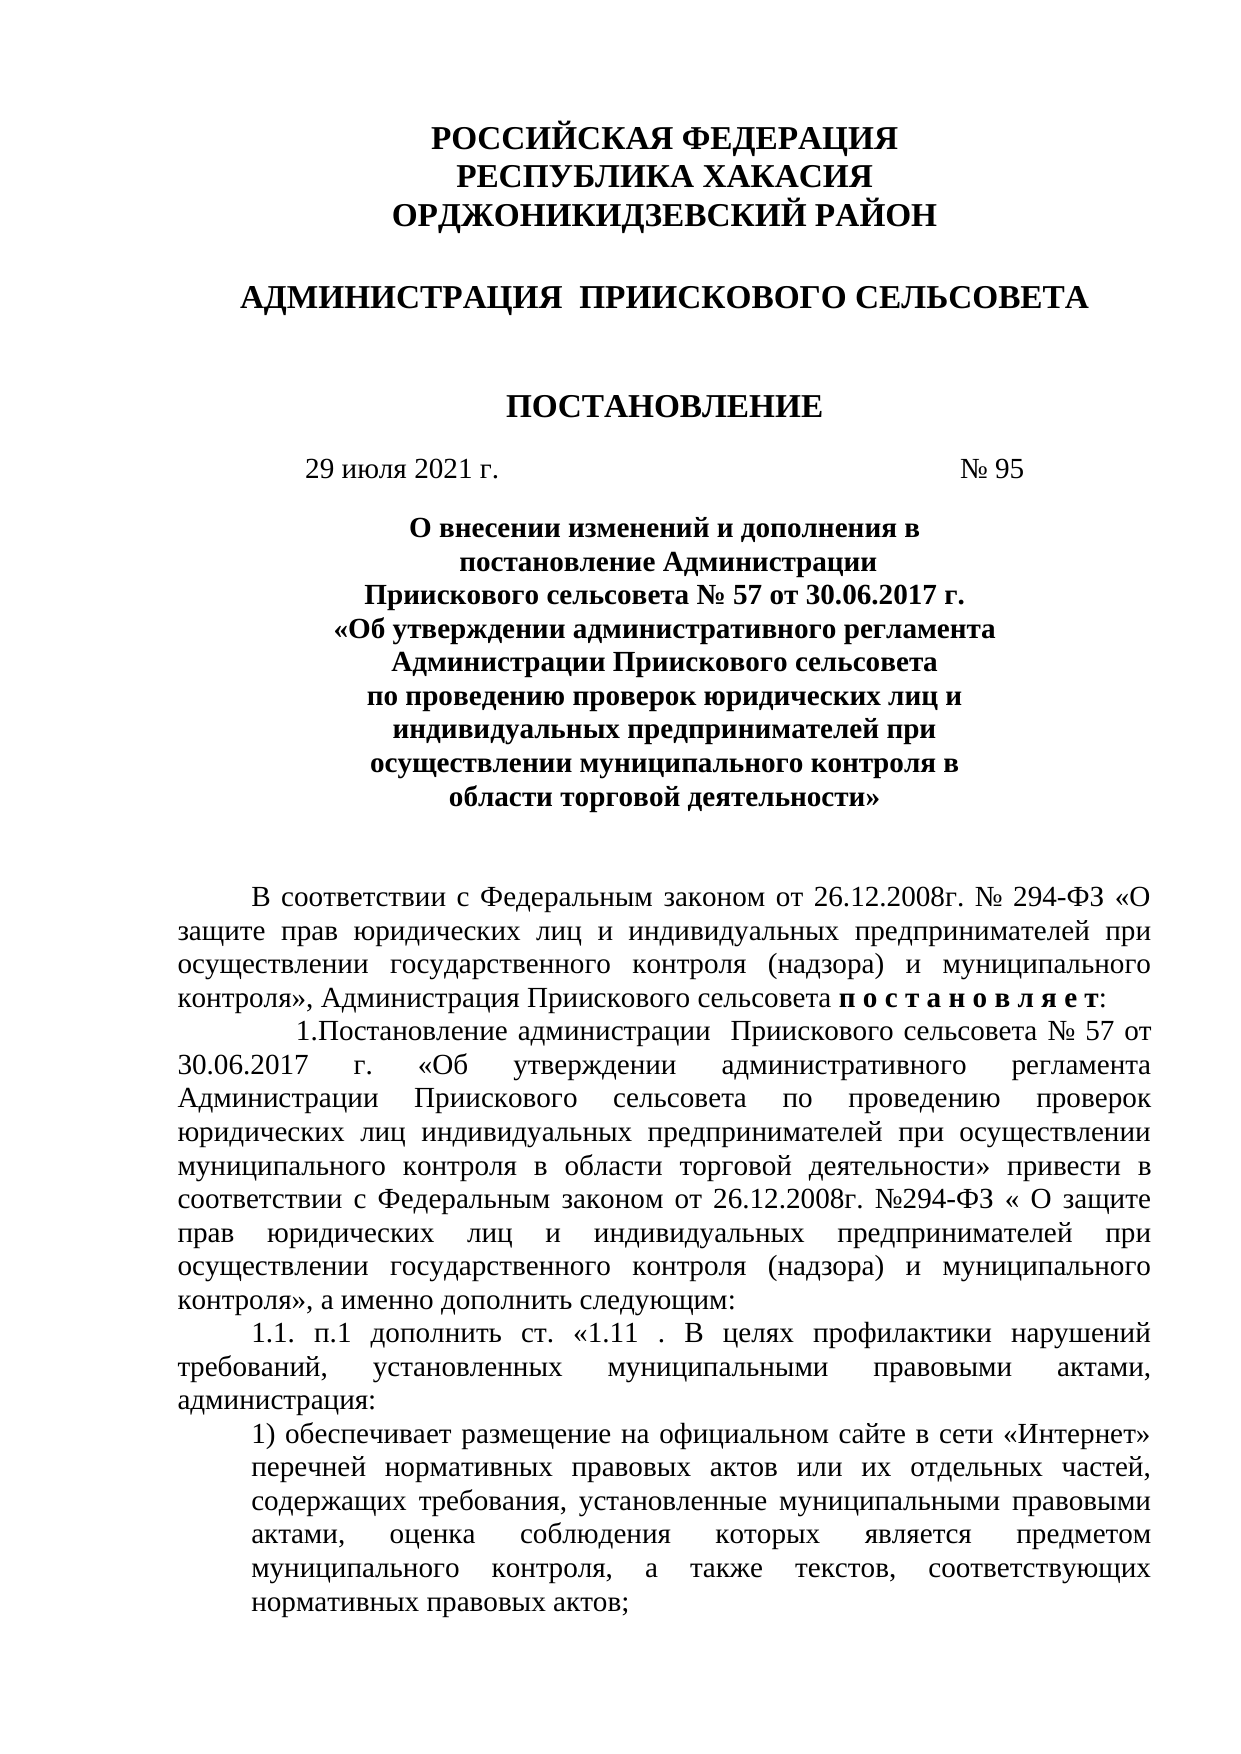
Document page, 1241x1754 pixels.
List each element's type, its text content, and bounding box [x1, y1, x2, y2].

text «Об утверждении административного регламента [177, 611, 1152, 644]
text РОССИЙСКАЯ ФЕДЕРАЦИЯ [177, 118, 1152, 156]
text 1) обеспечивает размещение на официальном сайте в сети «Интернет» перечней нормативных правовых актов или их отдельных частей, содержащих требования, установленные муниципальными правовыми актами, оценка соблюдения которых является предметом муниципального контроля, а также текстов, соответствующих нормативных правовых актов; [251, 1416, 1152, 1617]
text О внесении изменений и дополнения в [177, 510, 1152, 544]
text индивидуальных предпринимателей при [177, 712, 1152, 745]
text РЕСПУБЛИКА ХАКАСИЯ ОРДЖОНИКИДЗЕВСКИЙ РАЙОН [177, 156, 1152, 233]
text области торговой деятельности» [177, 779, 1152, 812]
text АДМИНИСТРАЦИЯ ПРИИСКОВОГО СЕЛЬСОВЕТА [177, 233, 1152, 316]
text ПОСТАНОВЛЕНИЕ [177, 386, 1152, 424]
text 29 июля 2021 г. № 95 [177, 451, 1152, 484]
text Приискового сельсовета № 57 от 30.06.2017 г. [177, 577, 1152, 611]
text постановление Администрации [177, 544, 1152, 577]
text осуществлении муниципального контроля в [177, 745, 1152, 779]
text В соответствии с Федеральным законом от 26.12.2008г. № 294-ФЗ «О защите прав юридических лиц и индивидуальных предпринимателей при осуществлении государственного контроля (надзора) и муниципального контроля», Администрация Приискового сельсовета п о с т а н о в л я е т: [177, 879, 1152, 1013]
text по проведению проверок юридических лиц и [177, 678, 1152, 712]
text 1.Постановление администрации Приискового сельсовета № 57 от 30.06.2017 г. «Об утверждении административного регламента Администрации Приискового сельсовета по проведению проверок юридических лиц индивидуальных предпринимателей при осуществлении муниципального контроля в области торговой деятельности» привести в соответствии с Федеральным законом от 26.12.2008г. №294-ФЗ « О защите прав юридических лиц и индивидуальных предпринимателей при осуществлении государственного контроля (надзора) и муниципального контроля», а именно дополнить следующим: [177, 1013, 1152, 1315]
text 1.1. п.1 дополнить ст. «1.11 . В целях профилактики нарушений требований, установленных муниципальными правовыми актами, администрация: [177, 1315, 1152, 1416]
text Администрации Приискового сельсовета [177, 644, 1152, 678]
